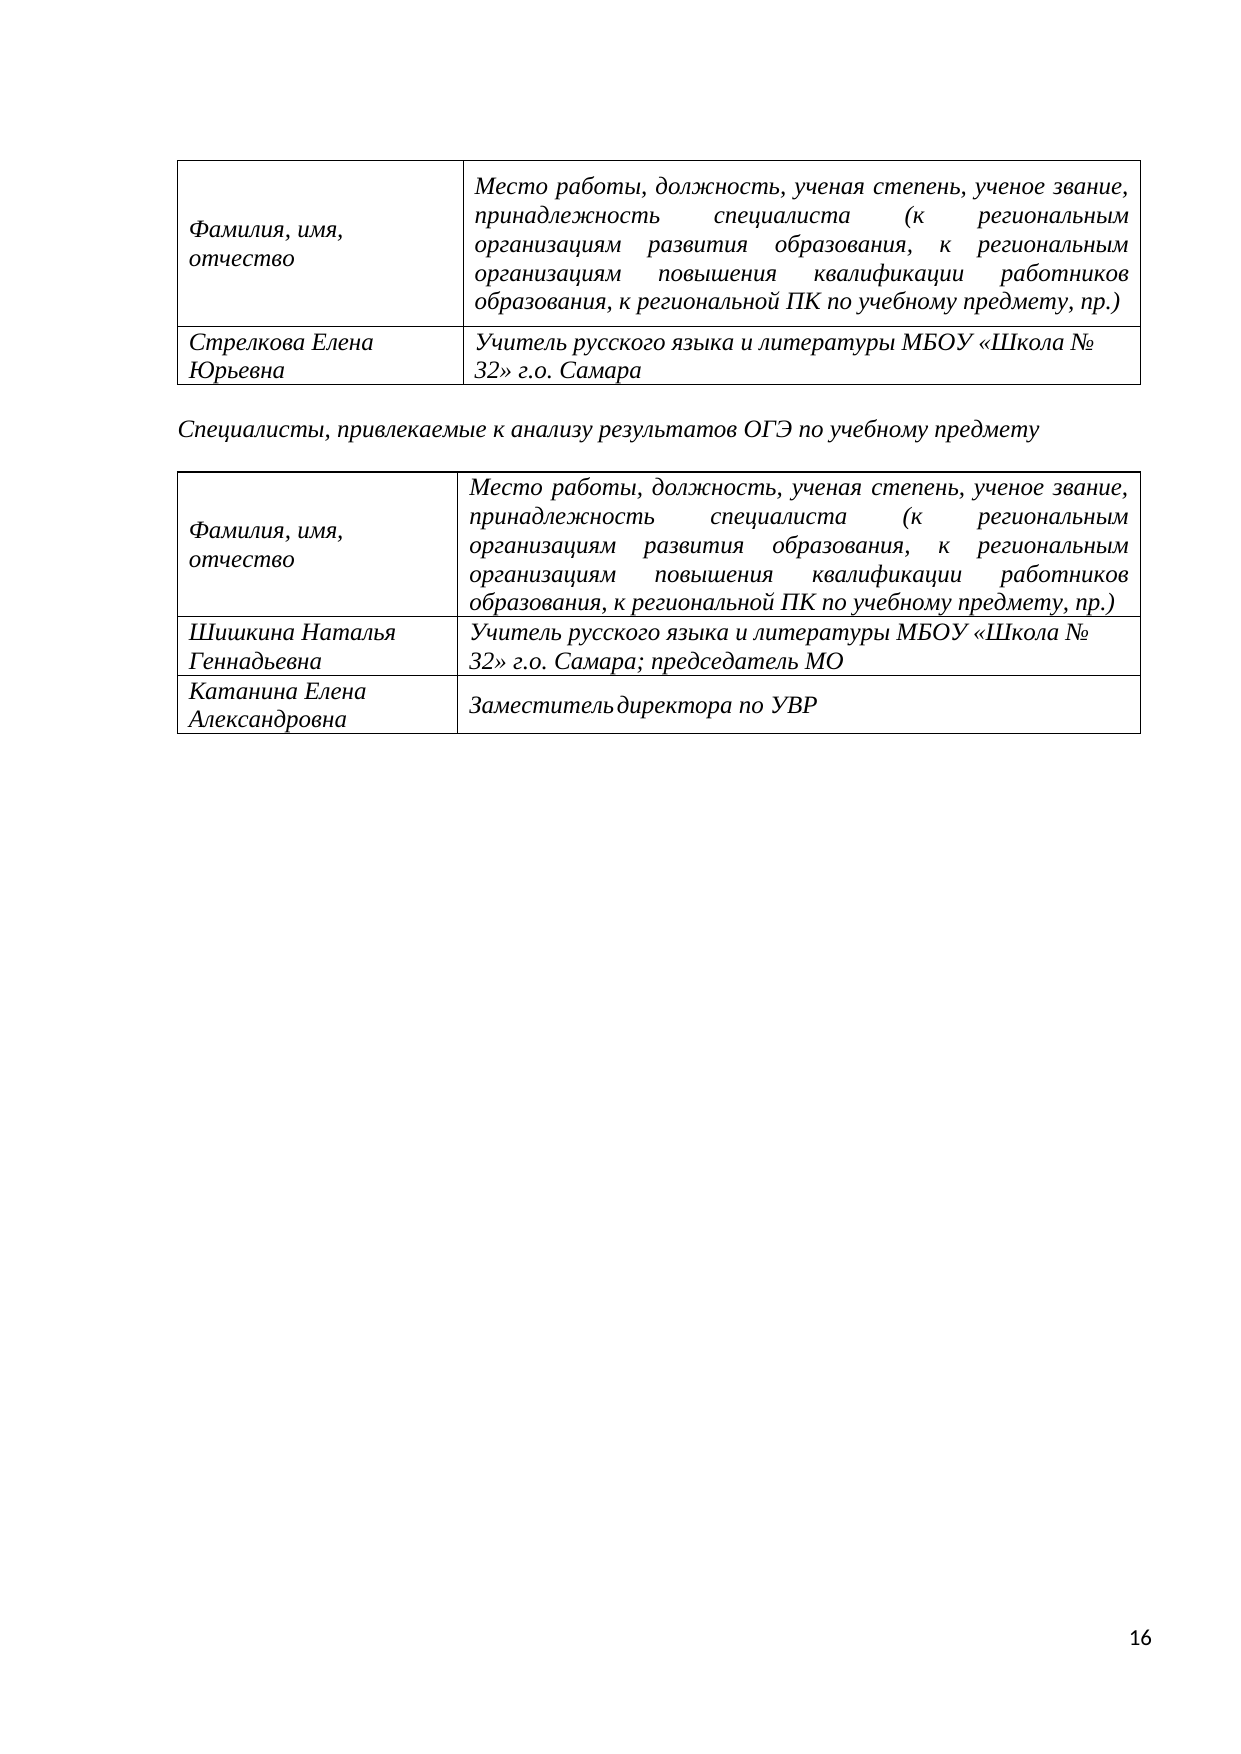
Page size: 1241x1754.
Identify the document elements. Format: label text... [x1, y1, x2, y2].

table_cell Катанина Елена Александровна [178, 676, 457, 733]
table_header Фамилия, имя, отчество [178, 161, 463, 326]
text Специалисты, привлекаемые к анализу результатов ОГЭ по учебному предмету [177, 414, 1152, 443]
table_cell Учитель русского языка и литературы МБОУ «Школа № 32» г.о. Самара [464, 327, 1140, 384]
table_header Место работы, должность, ученая степень, ученое звание, принадлежность специалиста (к региональным организациям развития образования, к региональным организациям повышения квалификации работников образования, к региональной ПК по учебному предмету, пр.) [458, 473, 1140, 616]
table_cell Заместитель директора по УВР [458, 676, 1140, 733]
table_cell Стрелкова Елена Юрьевна [178, 327, 463, 384]
table_header Фамилия, имя, отчество [178, 473, 457, 616]
table_cell Шишкина Наталья Геннадьевна [178, 617, 457, 675]
table_header Место работы, должность, ученая степень, ученое звание, принадлежность специалиста (к региональным организациям развития образования, к региональным организациям повышения квалификации работников образования, к региональной ПК по учебному предмету, пр.) [464, 161, 1140, 326]
table_cell Учитель русского языка и литературы МБОУ «Школа № 32» г.о. Самара; председатель МО [458, 617, 1140, 675]
